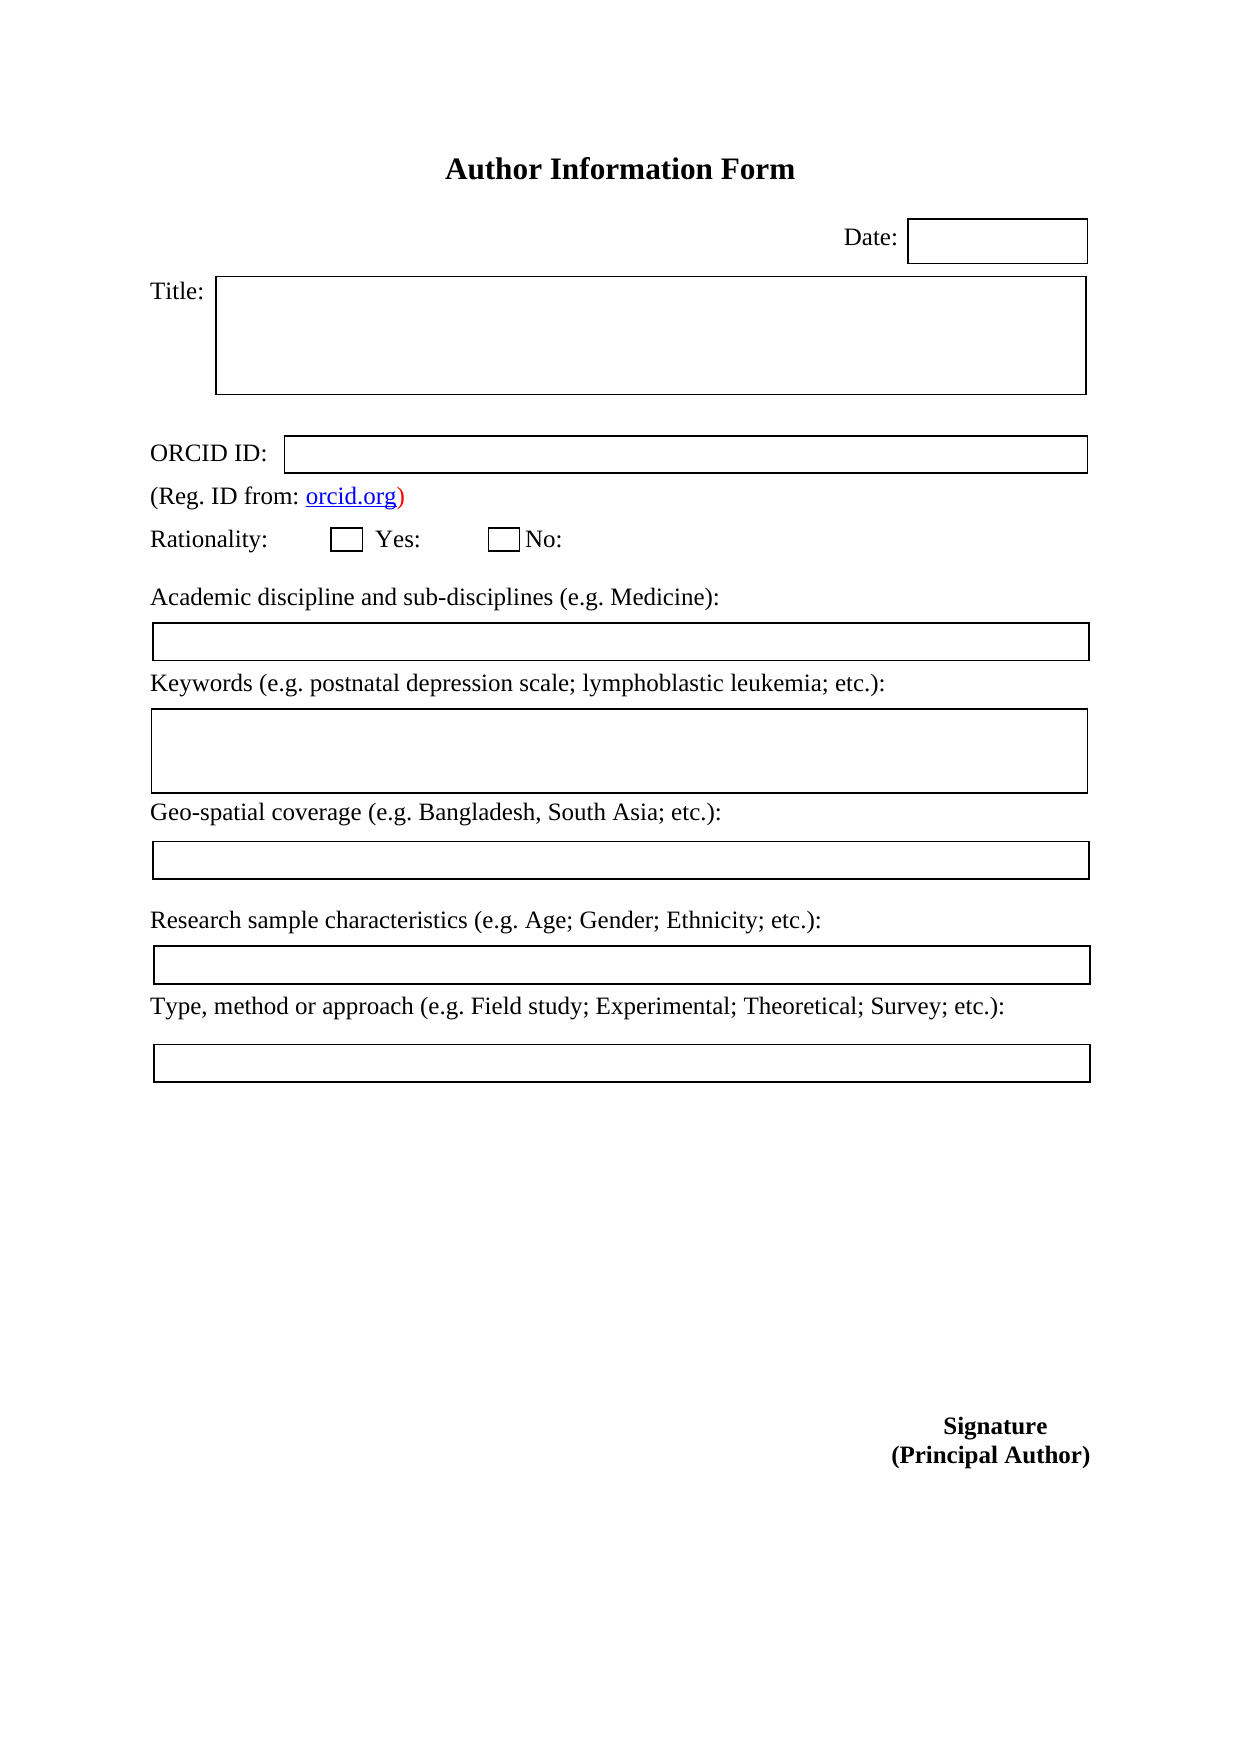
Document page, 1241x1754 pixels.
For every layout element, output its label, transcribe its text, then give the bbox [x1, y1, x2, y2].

text Type, method or approach (e.g. Field study; Experimental; Theoretical; Survey; etc.): [150, 991, 1090, 1020]
text Geo-spatial coverage (e.g. Bangladesh, South Asia; etc.): [150, 797, 1090, 826]
text Signature [825, 1411, 1090, 1440]
text Title: [150, 276, 215, 305]
text (Reg. ID from: orcid.org) [150, 481, 1090, 510]
text Keywords (e.g. postnatal depression scale; lymphoblastic leukemia; etc.): [150, 668, 1090, 697]
text Academic discipline and sub-disciplines (e.g. Medicine): [150, 582, 1090, 610]
text Date: [150, 222, 907, 251]
text Research sample characteristics (e.g. Age; Gender; Ethnicity; etc.): [150, 905, 1090, 934]
text ORCID ID: [150, 438, 284, 467]
text (Principal Author) [150, 1440, 1090, 1469]
text Rationality: Yes: No: [150, 524, 1090, 553]
text Author Information Form [150, 150, 1090, 186]
